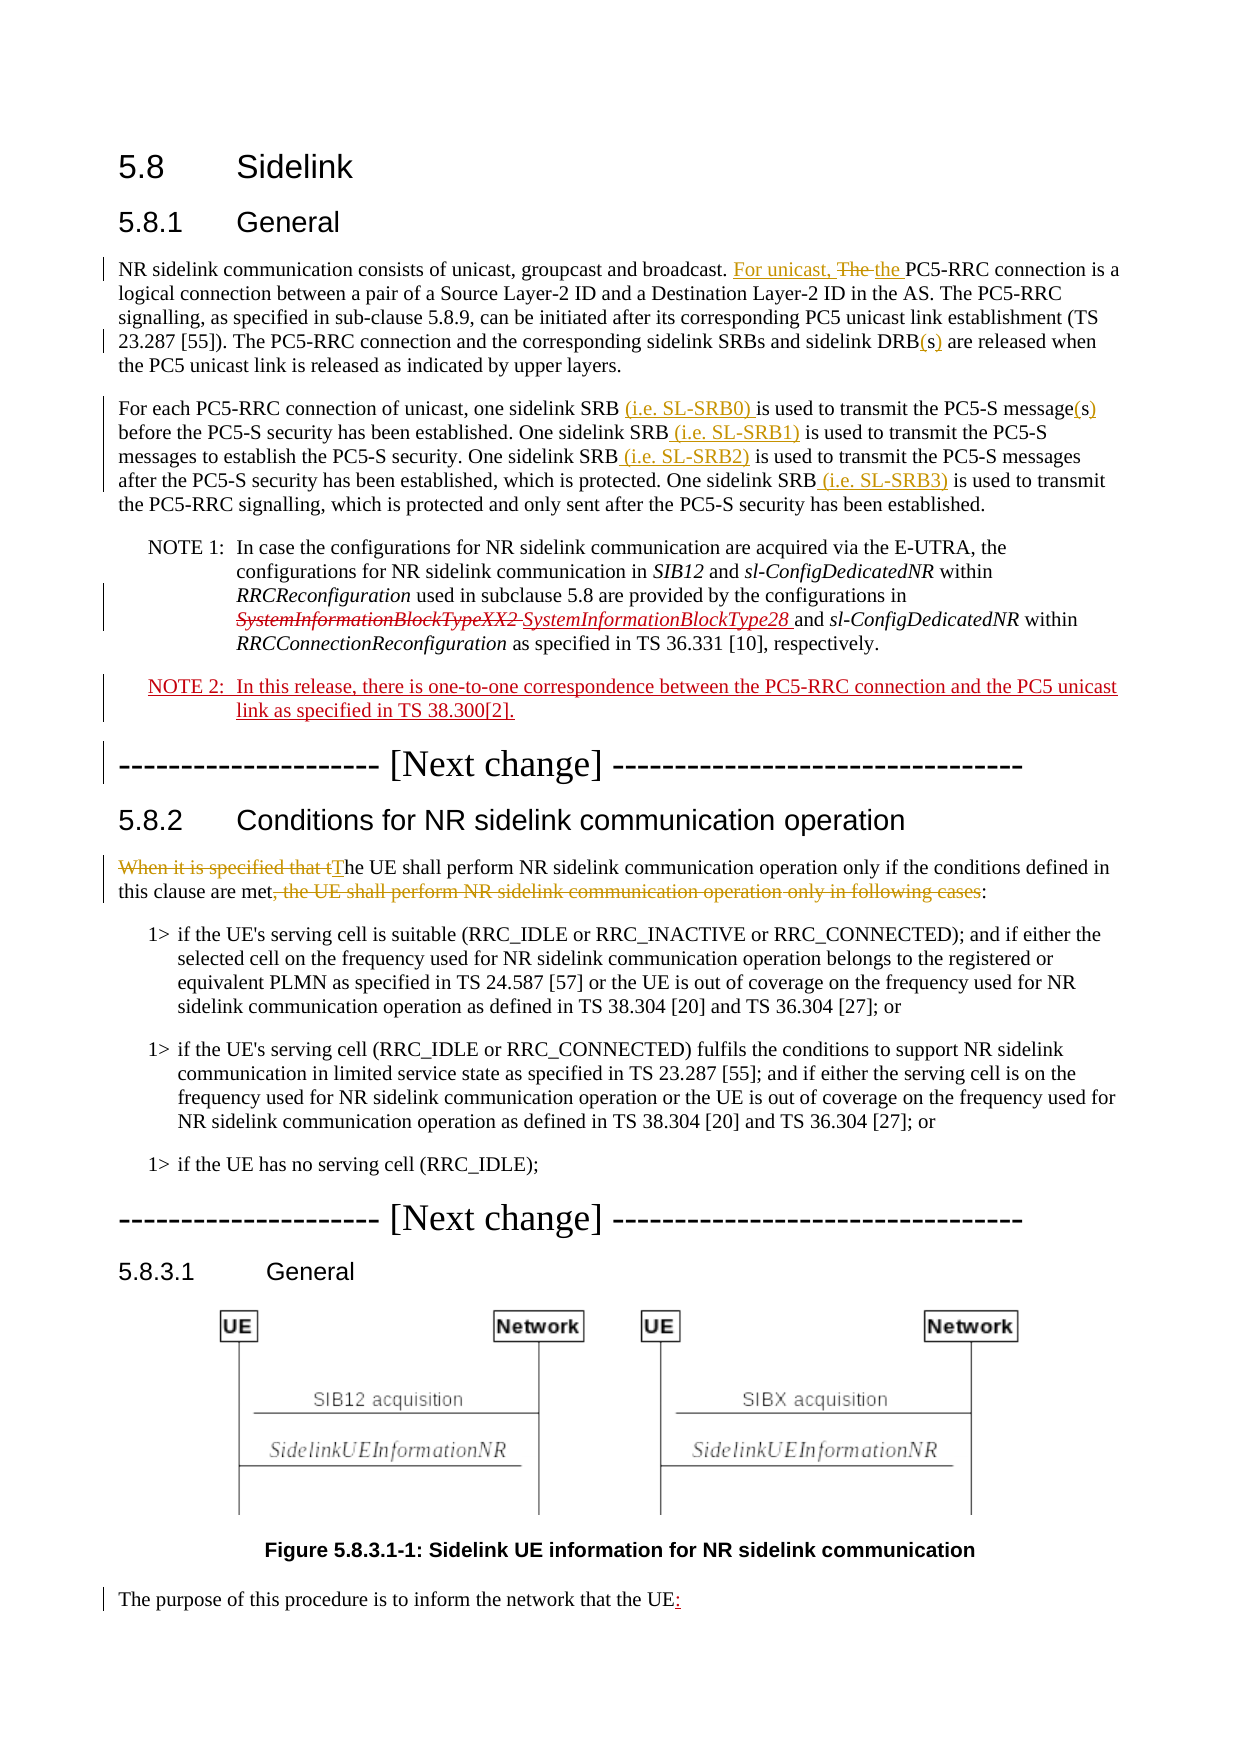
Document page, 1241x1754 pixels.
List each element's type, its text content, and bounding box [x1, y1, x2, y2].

text 5.8.1 General [118, 205, 1122, 238]
text 5.8.3.1 General [118, 1257, 1122, 1286]
text 5.8.2 Conditions for NR sidelink communication operation [118, 803, 1122, 836]
text 1> if the UE has no serving cell (RRC_IDLE); [148, 1152, 1122, 1176]
text NOTE 1: In case the configurations for NR sidelink communication are acquired via the E-UTRA, the configurations for NR sidelink communication in SIB12 and sl-ConfigDedicatedNR within RRCReconfiguration used in subclause 5.8 are provided by the configurations in and sl-ConfigDedicatedNR within RRCConnectionReconfiguration as specified in TS 36.331 [10], respectively. [148, 535, 1122, 655]
text 1> if the UE's serving cell is suitable (RRC_IDLE or RRC_INACTIVE or RRC_CONNECTED); and if either the selected cell on the frequency used for NR sidelink communication operation belongs to the registered or equivalent PLMN as specified in TS 24.587 [57] or the UE is out of coverage on the frequency used for NR sidelink communication operation as defined in TS 38.304 [20] and TS 36.304 [27]; or [148, 922, 1122, 1018]
text NR sidelink communication consists of unicast, groupcast and broadcast. PC5-RRC connection is a logical connection between a pair of a Source Layer-2 ID and a Destination Layer-2 ID in the AS. The PC5-RRC signalling, as specified in sub-clause 5.8.9, can be initiated after its corresponding PC5 unicast link establishment (TS 23.287 [55]). The PC5-RRC connection and the corresponding sidelink SRBs and sidelink DRBs are released when the PC5 unicast link is released as indicated by upper layers. [118, 257, 1122, 377]
text The purpose of this procedure is to inform the network that the UE [118, 1587, 1122, 1611]
text 1> if the UE's serving cell (RRC_IDLE or RRC_CONNECTED) fulfils the conditions to support NR sidelink communication in limited service state as specified in TS 23.287 [55]; and if either the serving cell is on the frequency used for NR sidelink communication operation or the UE is out of coverage on the frequency used for NR sidelink communication operation as defined in TS 38.304 [20] and TS 36.304 [27]; or [148, 1037, 1122, 1133]
text --------------------- [Next change] --------------------------------- [118, 741, 1122, 784]
text --------------------- [Next change] --------------------------------- [118, 1195, 1122, 1238]
text he UE shall perform NR sidelink communication operation only if the conditions defined in this clause are met: [118, 855, 1122, 903]
text 5.8 Sidelink [118, 147, 1122, 186]
text Figure 5.8.3.1-1: Sidelink UE information for NR sidelink communication [118, 1538, 1122, 1562]
text For each PC5-RRC connection of unicast, one sidelink SRB is used to transmit the PC5-S messages before the PC5-S security has been established. One sidelink SRB is used to transmit the PC5-S messages to establish the PC5-S security. One sidelink SRB is used to transmit the PC5-S messages after the PC5-S security has been established, which is protected. One sidelink SRB is used to transmit the PC5-RRC signalling, which is protected and only sent after the PC5-S security has been established. [118, 396, 1122, 516]
